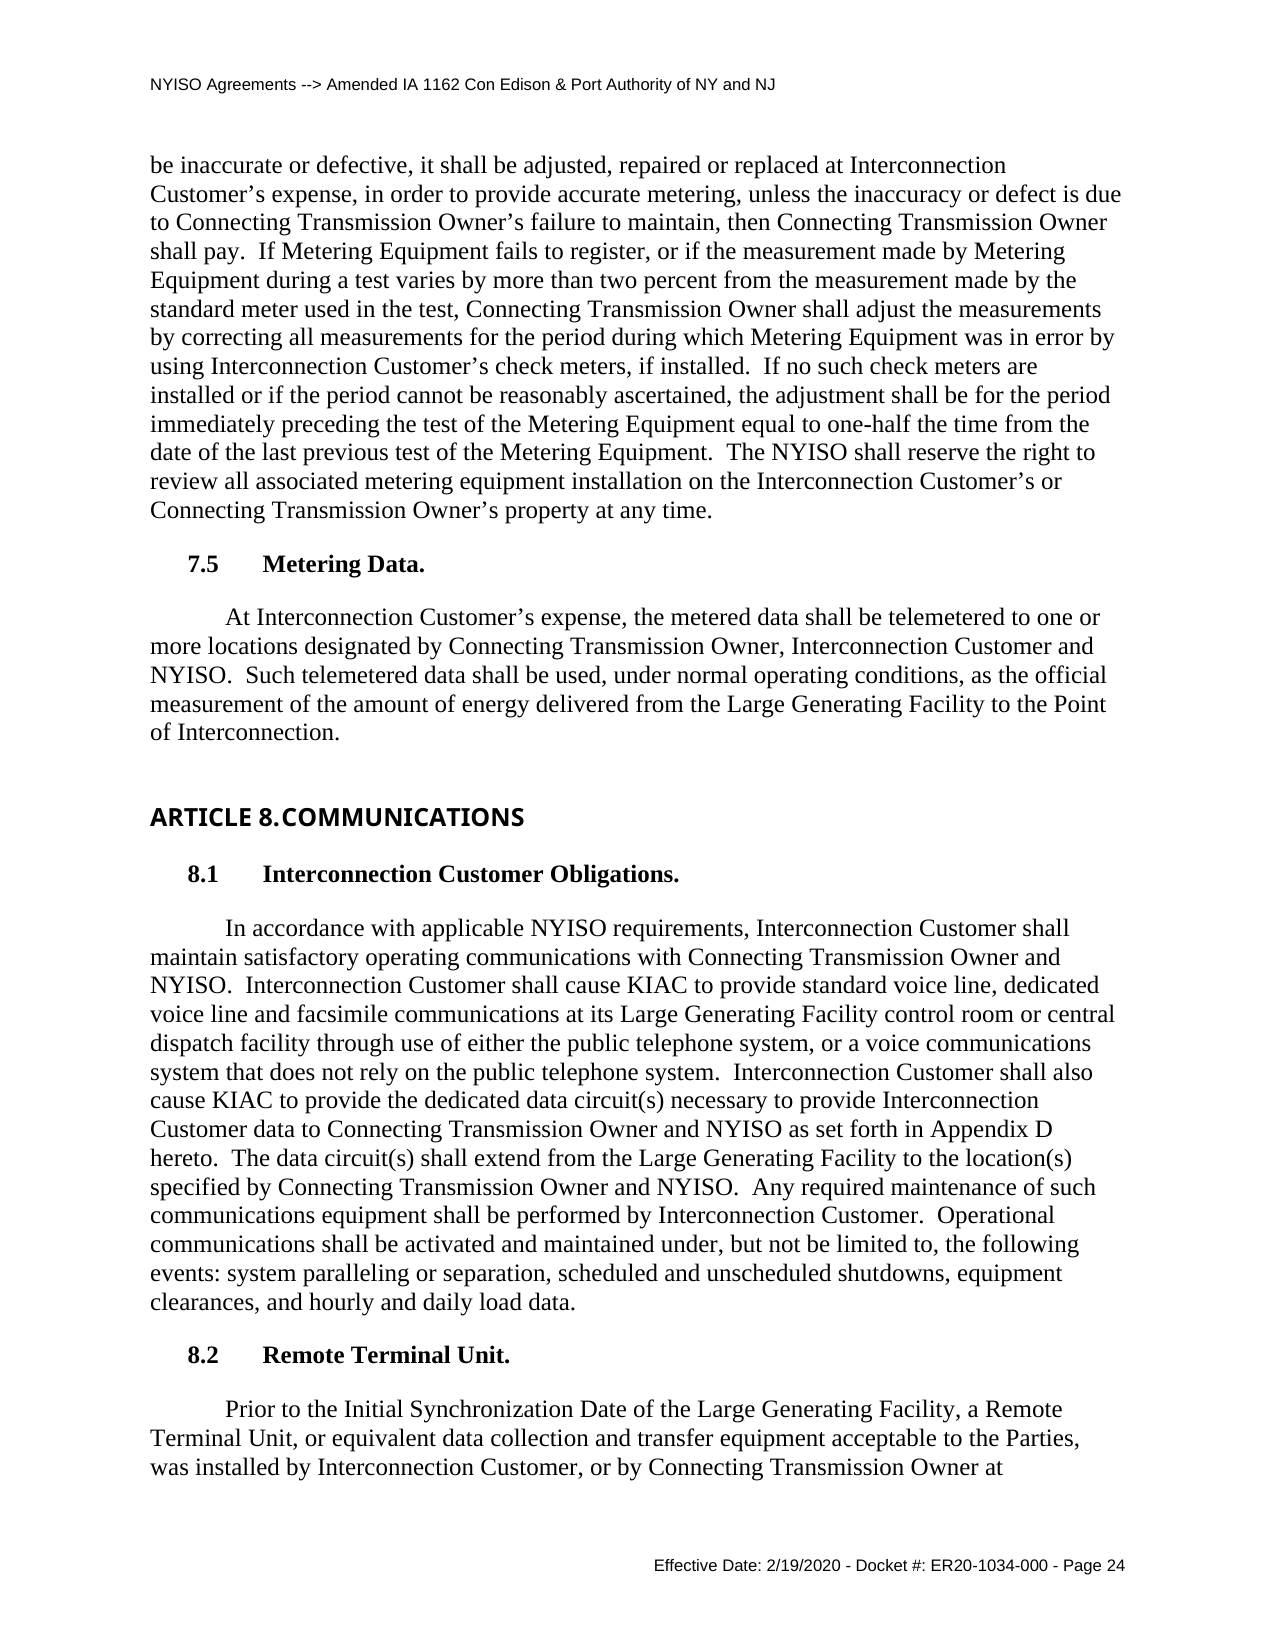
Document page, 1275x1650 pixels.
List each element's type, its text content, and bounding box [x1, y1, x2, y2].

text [150, 1394, 1125, 1480]
subtitle Metering Data. [187, 549, 1125, 577]
text In accordance with applicable NYISO requirements, Interconnection Customer shall maintain satisfactory operating communications with Connecting Transmission Owner and NYISO. Interconnection Customer shall cause KIAC to provide standard voice line, dedicated voice line and facsimile communications at its Large Generating Facility control room or central dispatch facility through use of either the public telephone system, or a voice communications system that does not rely on the public telephone system. Interconnection Customer shall also cause KIAC to provide the dedicated data circuit(s) necessary to provide Interconnection Customer data to Connecting Transmission Owner and NYISO as set forth in Appendix D hereto. The data circuit(s) shall extend from the Large Generating Facility to the location(s) specified by Connecting Transmission Owner and NYISO. Any required maintenance of such communications equipment shall be performed by Interconnection Customer. Operational communications shall be activated and maintained under, but not be limited to, the following events: system paralleling or separation, scheduled and unscheduled shutdowns, equipment clearances, and hourly and daily load data. [150, 913, 1125, 1315]
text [150, 150, 1125, 524]
subtitle Remote Terminal Unit. [187, 1340, 1125, 1369]
subtitle Communications [150, 800, 1125, 834]
text At Interconnection Customer’s expense, the metered data shall be telemetered to one or more locations designated by Connecting Transmission Owner, Interconnection Customer and NYISO. Such telemetered data shall be used, under normal operating conditions, as the official measurement of the amount of energy delivered from the Large Generating Facility to the Point of Interconnection. [150, 602, 1125, 746]
subtitle Interconnection Customer Obligations. [187, 859, 1125, 888]
